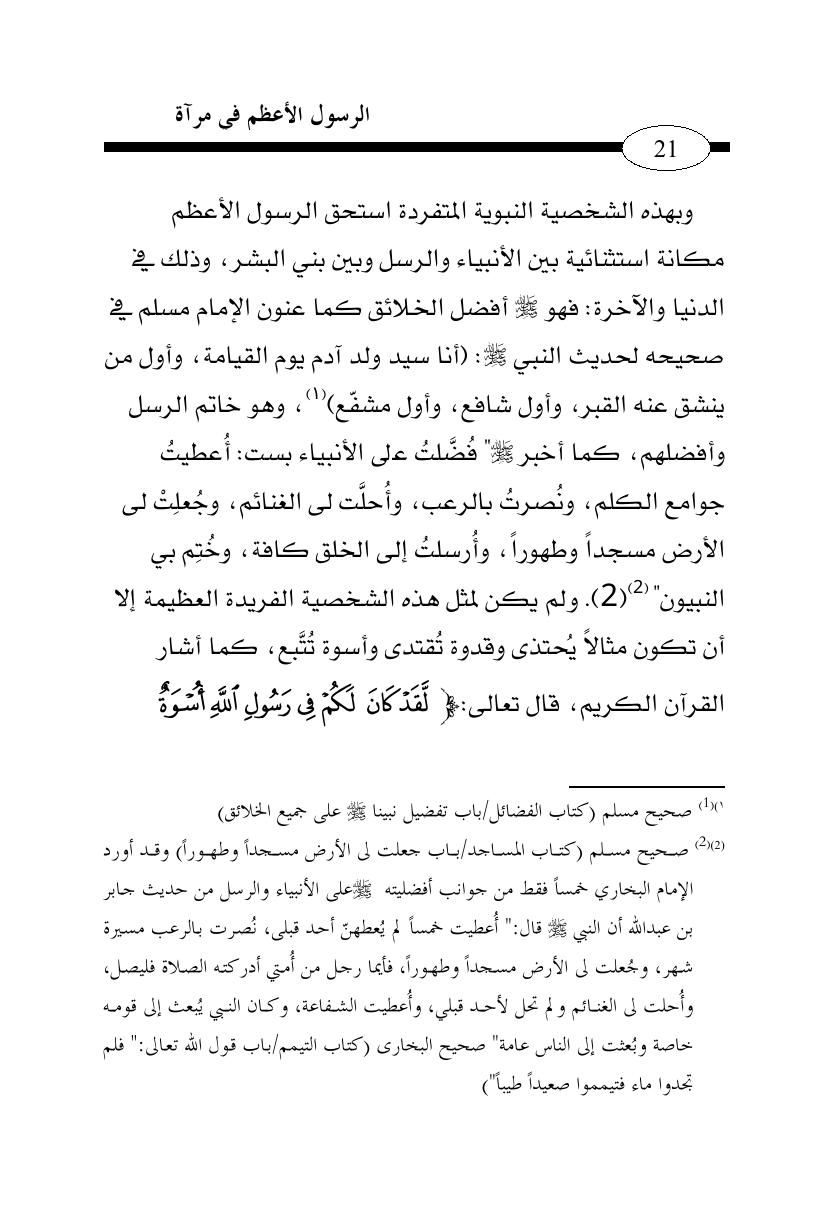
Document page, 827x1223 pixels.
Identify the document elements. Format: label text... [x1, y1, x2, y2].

text وبهذه الشخصية النبوية المتفردة استحق الرسول الأعظم مكانة استثنائية بين الأنبياء والرسل وبين بني البشر، وذلك في الدنيا والآخرة: فهو أفضل الخلائق كما عنون الإمام مسلم في صحيحه لحديث النبي : (أنا سيد ولد آدم يوم القيامة، وأول من ينشق عنه القبر، وأول شافع، وأول مشفّع)(۱)، وهو خاتم الرسل وأفضلهم، كما أخبر " فُضَّلتُ على الأنبياء بست: أُعطيتُ جوامع الكلم، ونُصرتُ بالرعب، وأُحلَّت لى الغنائم، وجُعلِتْ لى الأرض مسجداً وطهوراً، وأُرسلتُ إلى الخلق كافة، وخُتِم بي النبيون" (2). ولم يكن لمثل هذه الشخصية الفريدة العظيمة إلا أن تكون مثالاً يُحتذى وقدوة تُقتدى وأسوة تُتَّبع، كما أشار القرآن الكريم، قال تعالى: ﭽ ﯯ ﯰ ﯱ ﯲ ﯳ ﯴ ﯵ ﯶ ﯷ ﯸ ﯹ ﯺ ﯻ ﯼ ﯽ ﯾ ﯿﭼ (سورة الأحزاب: الآية٢١). [103, 188, 724, 732]
